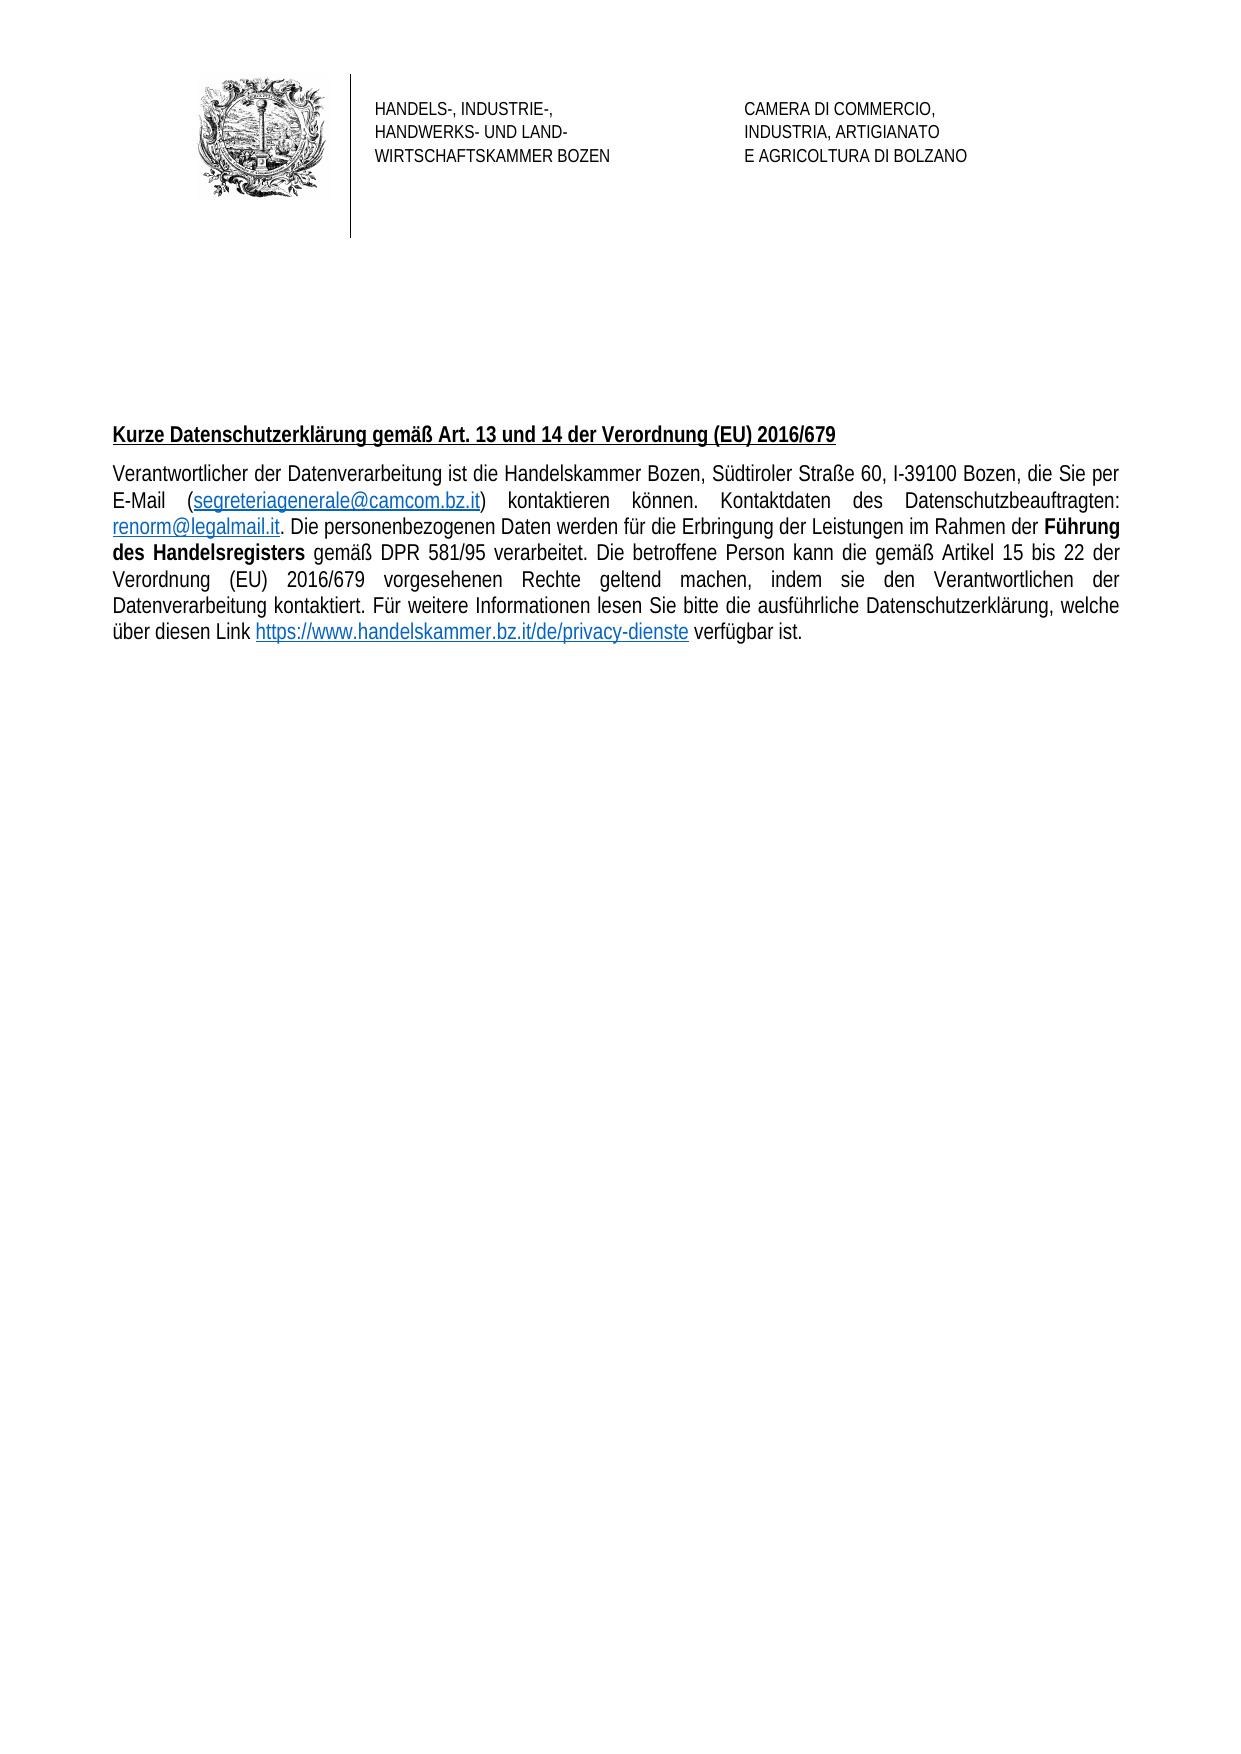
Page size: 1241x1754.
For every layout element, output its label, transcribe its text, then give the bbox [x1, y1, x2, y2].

text Verantwortlicher der Datenverarbeitung ist die Handelskammer Bozen, Südtiroler Straße 60, I-39100 Bozen, die Sie per E-Mail (segreteriagenerale@camcom.bz.it) kontaktieren können. Kontaktdaten des Datenschutzbeauftragten: renorm@legalmail.it. Die personenbezogenen Daten werden für die Erbringung der Leistungen im Rahmen der Führung des Handelsregisters gemäß DPR 581/95 verarbeitet. Die betroffene Person kann die gemäß Artikel 15 bis 22 der Verordnung (EU) 2016/679 vorgesehenen Rechte geltend machen, indem sie den Verantwortlichen der Datenverarbeitung kontaktiert. Für weitere Informationen lesen Sie bitte die ausführliche Datenschutzerklärung, welche über diesen Link https://www.handelskammer.bz.it/de/privacy-dienste verfügbar ist. [112, 460, 1120, 645]
text Kurze Datenschutzerklärung gemäß Art. 13 und 14 der Verordnung (EU) 2016/679 [112, 421, 1120, 448]
picture [195, 73, 332, 201]
